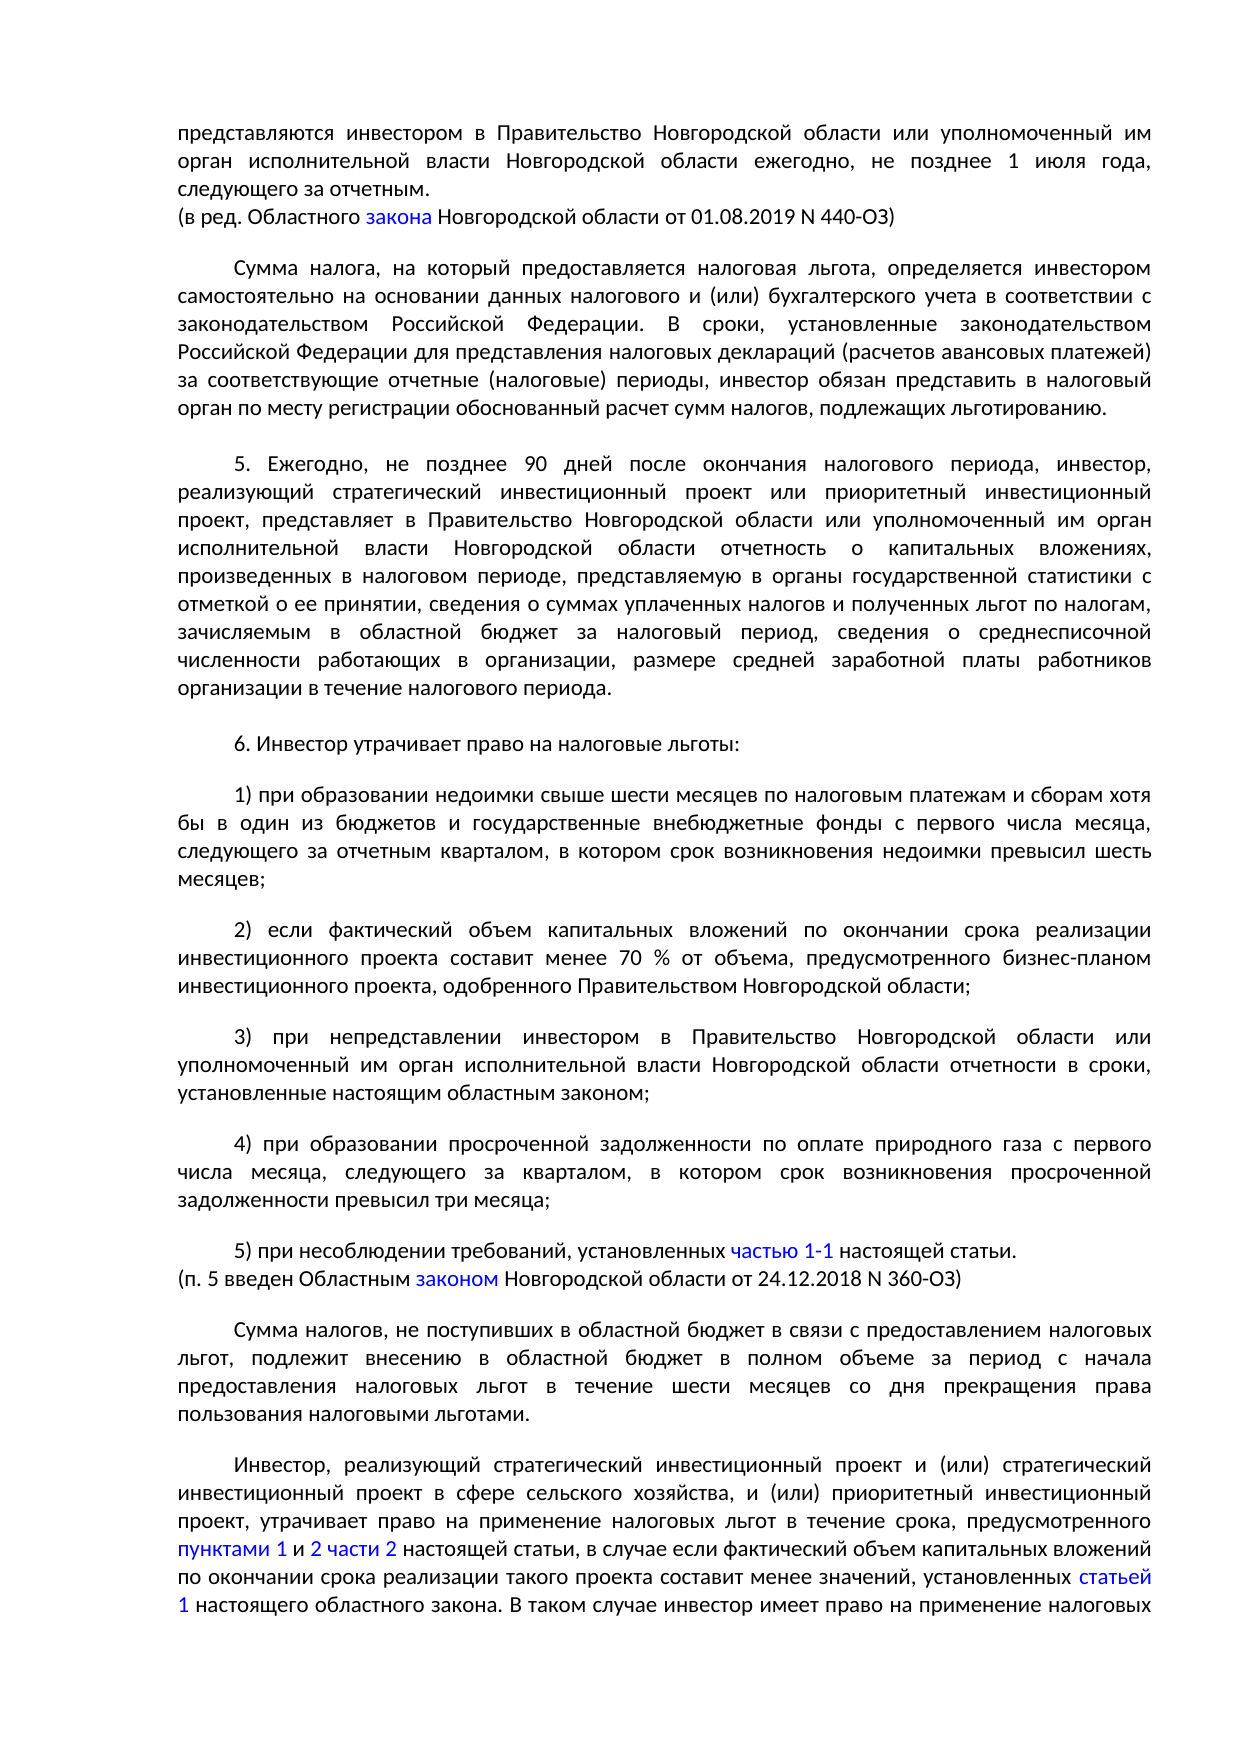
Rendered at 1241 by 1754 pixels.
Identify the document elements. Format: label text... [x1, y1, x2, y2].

text Сумма налогов, не поступивших в областной бюджет в связи с предоставлением налоговых льгот, подлежит внесению в областной бюджет в полном объеме за период с начала предоставления налоговых льгот в течение шести месяцев со дня прекращения права пользования налоговыми льготами. [177, 1315, 1152, 1427]
text 5) при несоблюдении требований, установленных частью 1-1 настоящей статьи. [177, 1236, 1152, 1264]
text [177, 1450, 1152, 1618]
text 6. Инвестор утрачивает право на налоговые льготы: [177, 729, 1152, 757]
text (в ред. Областного закона Новгородской области от 01.08.2019 N 440-ОЗ) [177, 202, 1152, 230]
text 4) при образовании просроченной задолженности по оплате природного газа с первого числа месяца, следующего за кварталом, в котором срок возникновения просроченной задолженности превысил три месяца; [177, 1129, 1152, 1213]
text 5. Ежегодно, не позднее 90 дней после окончания налогового периода, инвестор, реализующий стратегический инвестиционный проект или приоритетный инвестиционный проект, представляет в Правительство Новгородской области или уполномоченный им орган исполнительной власти Новгородской области отчетность о капитальных вложениях, произведенных в налоговом периоде, представляемую в органы государственной статистики с отметкой о ее принятии, сведения о суммах уплаченных налогов и полученных льгот по налогам, зачисляемым в областной бюджет за налоговый период, сведения о среднесписочной численности работающих в организации, размере средней заработной платы работников организации в течение налогового периода. [177, 449, 1152, 701]
text 3) при непредставлении инвестором в Правительство Новгородской области или уполномоченный им орган исполнительной власти Новгородской области отчетности в сроки, установленные настоящим областным законом; [177, 1022, 1152, 1106]
text 1) при образовании недоимки свыше шести месяцев по налоговым платежам и сборам хотя бы в один из бюджетов и государственные внебюджетные фонды с первого числа месяца, следующего за отчетным кварталом, в котором срок возникновения недоимки превысил шесть месяцев; [177, 780, 1152, 892]
text 2) если фактический объем капитальных вложений по окончании срока реализации инвестиционного проекта составит менее 70 % от объема, предусмотренного бизнес-планом инвестиционного проекта, одобренного Правительством Новгородской области; [177, 915, 1152, 999]
text Сумма налога, на который предоставляется налоговая льгота, определяется инвестором самостоятельно на основании данных налогового и (или) бухгалтерского учета в соответствии с законодательством Российской Федерации. В сроки, установленные законодательством Российской Федерации для представления налоговых деклараций (расчетов авансовых платежей) за соответствующие отчетные (налоговые) периоды, инвестор обязан представить в налоговый орган по месту регистрации обоснованный расчет сумм налогов, подлежащих льготированию. [177, 253, 1152, 421]
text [177, 118, 1152, 202]
text (п. 5 введен Областным законом Новгородской области от 24.12.2018 N 360-ОЗ) [177, 1264, 1152, 1292]
